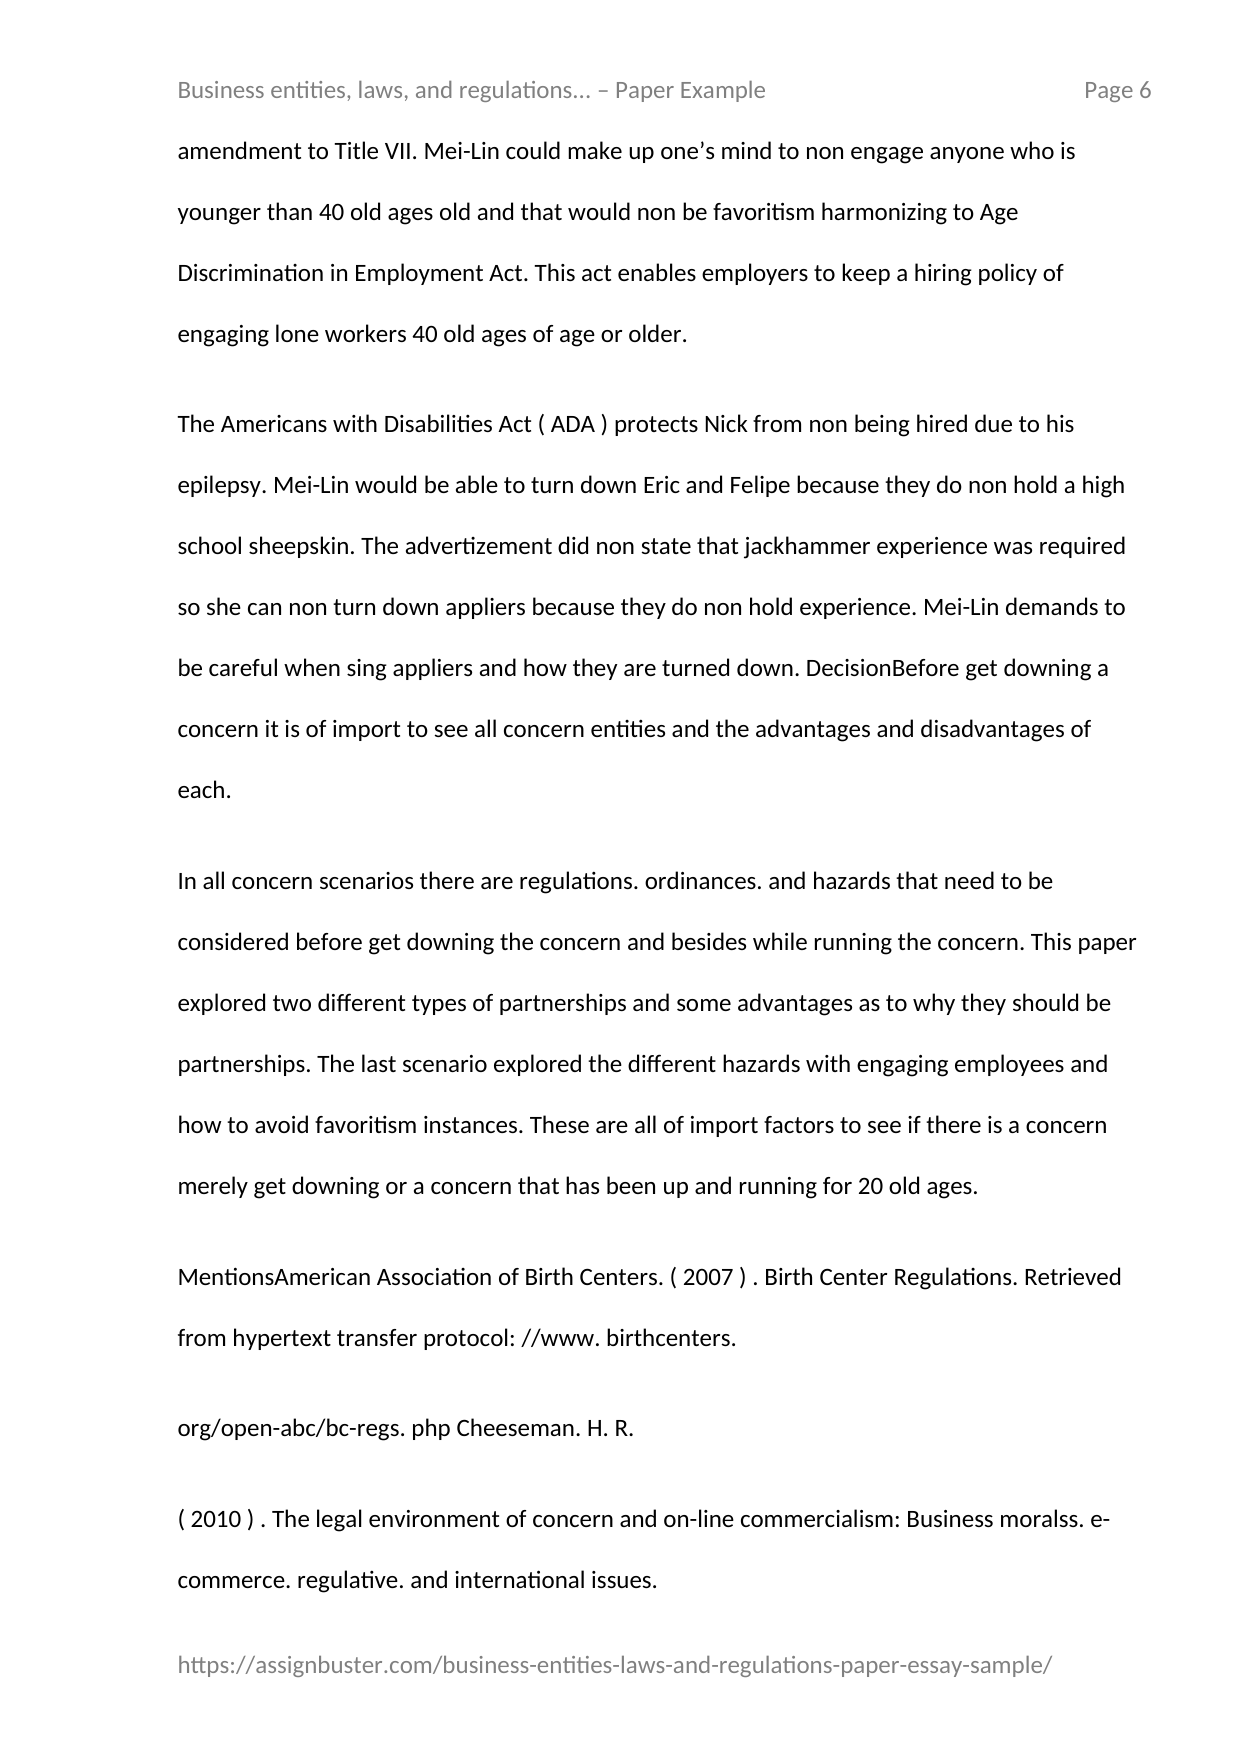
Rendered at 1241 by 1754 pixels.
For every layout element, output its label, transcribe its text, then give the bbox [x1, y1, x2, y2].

text The Americans with Disabilities Act ( ADA ) protects Nick from non being hired due to his epilepsy. Mei-Lin would be able to turn down Eric and Felipe because they do non hold a high school sheepskin. The advertizement did non state that jackhammer experience was required so she can non turn down appliers because they do non hold experience. Mei-Lin demands to be careful when sing appliers and how they are turned down. DecisionBefore get downing a concern it is of import to see all concern entities and the advantages and disadvantages of each. [177, 408, 1152, 805]
text In all concern scenarios there are regulations. ordinances. and hazards that need to be considered before get downing the concern and besides while running the concern. This paper explored two different types of partnerships and some advantages as to why they should be partnerships. The last scenario explored the different hazards with engaging employees and how to avoid favoritism instances. These are all of import factors to see if there is a concern merely get downing or a concern that has been up and running for 20 old ages. [177, 865, 1152, 1201]
text org/open-abc/bc-regs. php Cheeseman. H. R. [177, 1412, 1152, 1443]
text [177, 135, 1152, 348]
text ( 2010 ) . The legal environment of concern and on-line commercialism: Business moralss. e-commerce. regulative. and international issues. [177, 1503, 1152, 1594]
text MentionsAmerican Association of Birth Centers. ( 2007 ) . Birth Center Regulations. Retrieved from hypertext transfer protocol: //www. birthcenters. [177, 1261, 1152, 1352]
